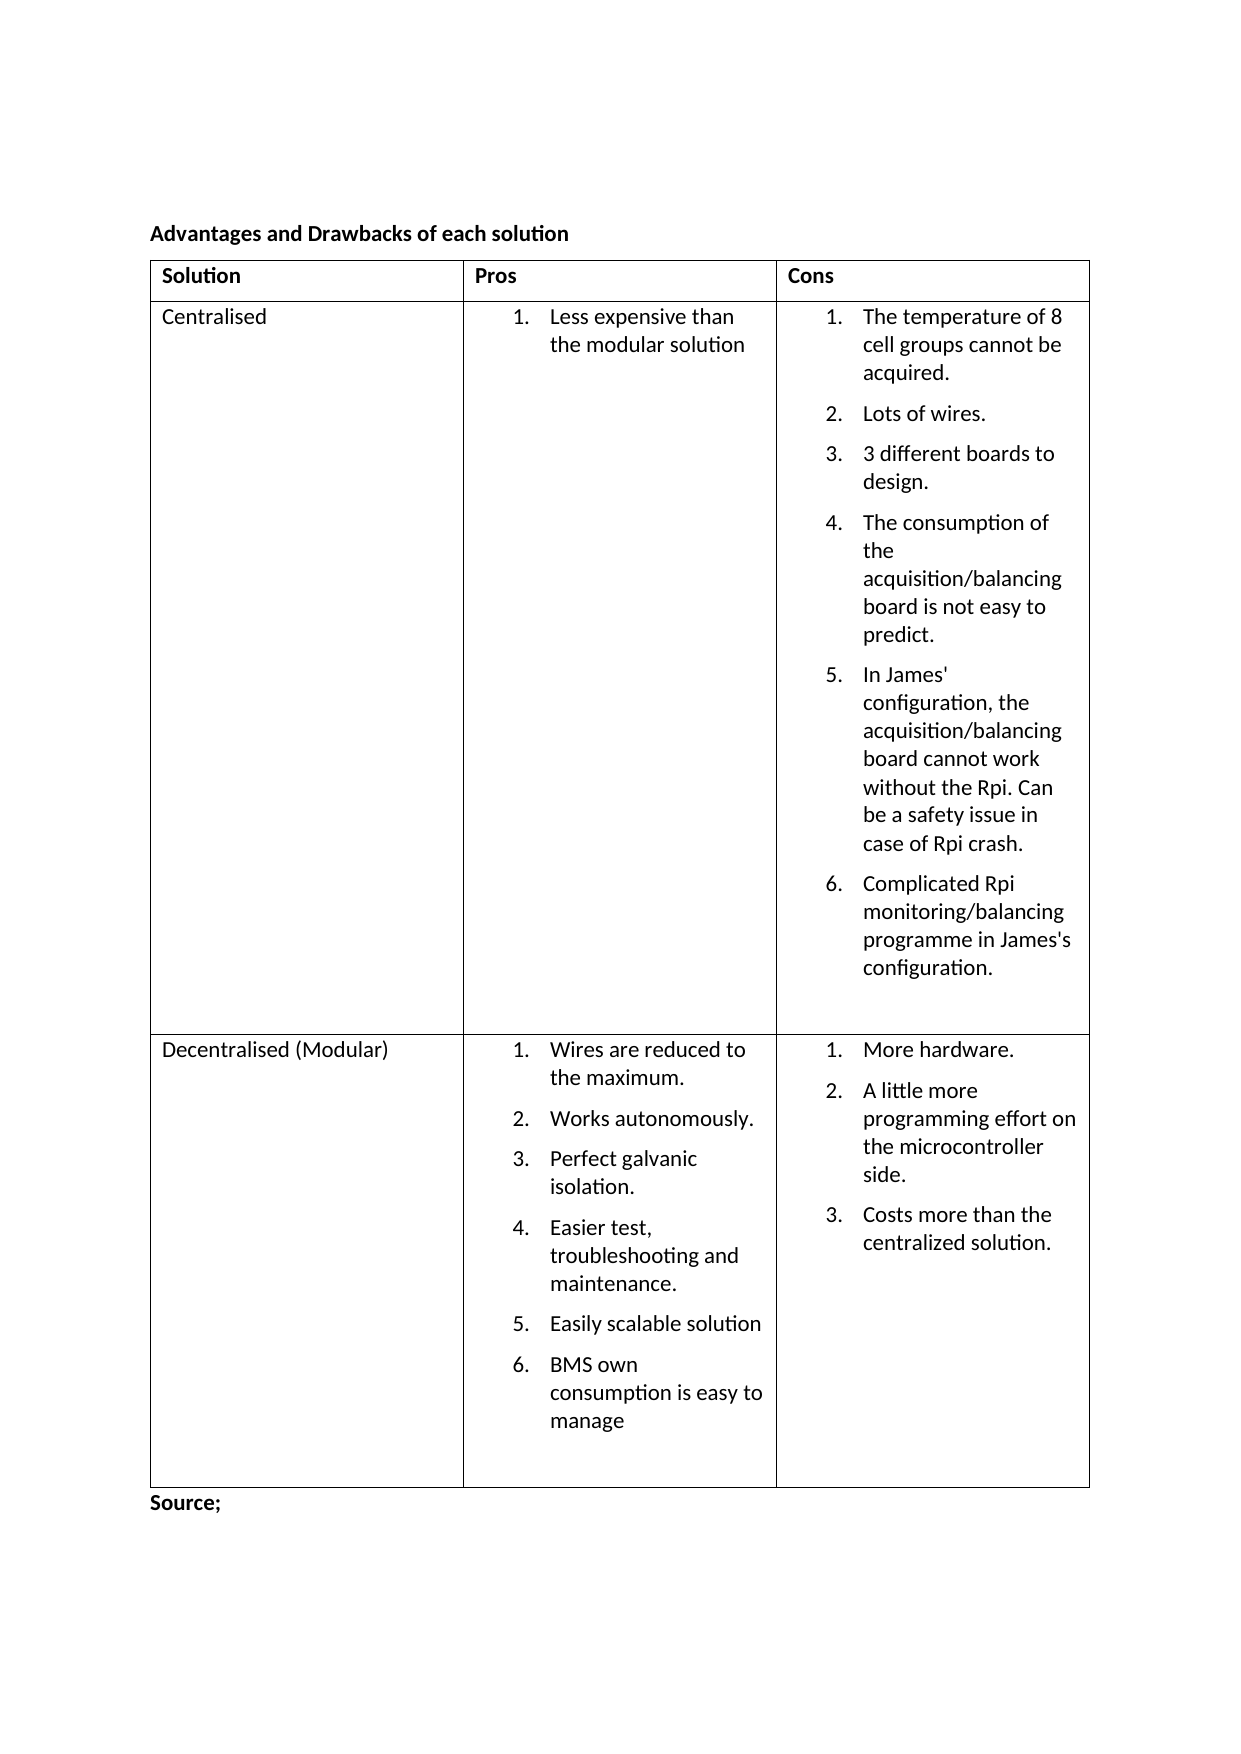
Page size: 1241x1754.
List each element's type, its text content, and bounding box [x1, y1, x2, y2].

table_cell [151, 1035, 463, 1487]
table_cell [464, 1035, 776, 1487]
text Advantages and Drawbacks of each solution [150, 219, 1090, 247]
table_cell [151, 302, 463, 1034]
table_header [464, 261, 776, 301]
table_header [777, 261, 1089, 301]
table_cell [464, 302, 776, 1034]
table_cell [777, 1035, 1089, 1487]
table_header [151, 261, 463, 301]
text Source; [150, 1488, 1090, 1516]
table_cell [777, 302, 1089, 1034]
